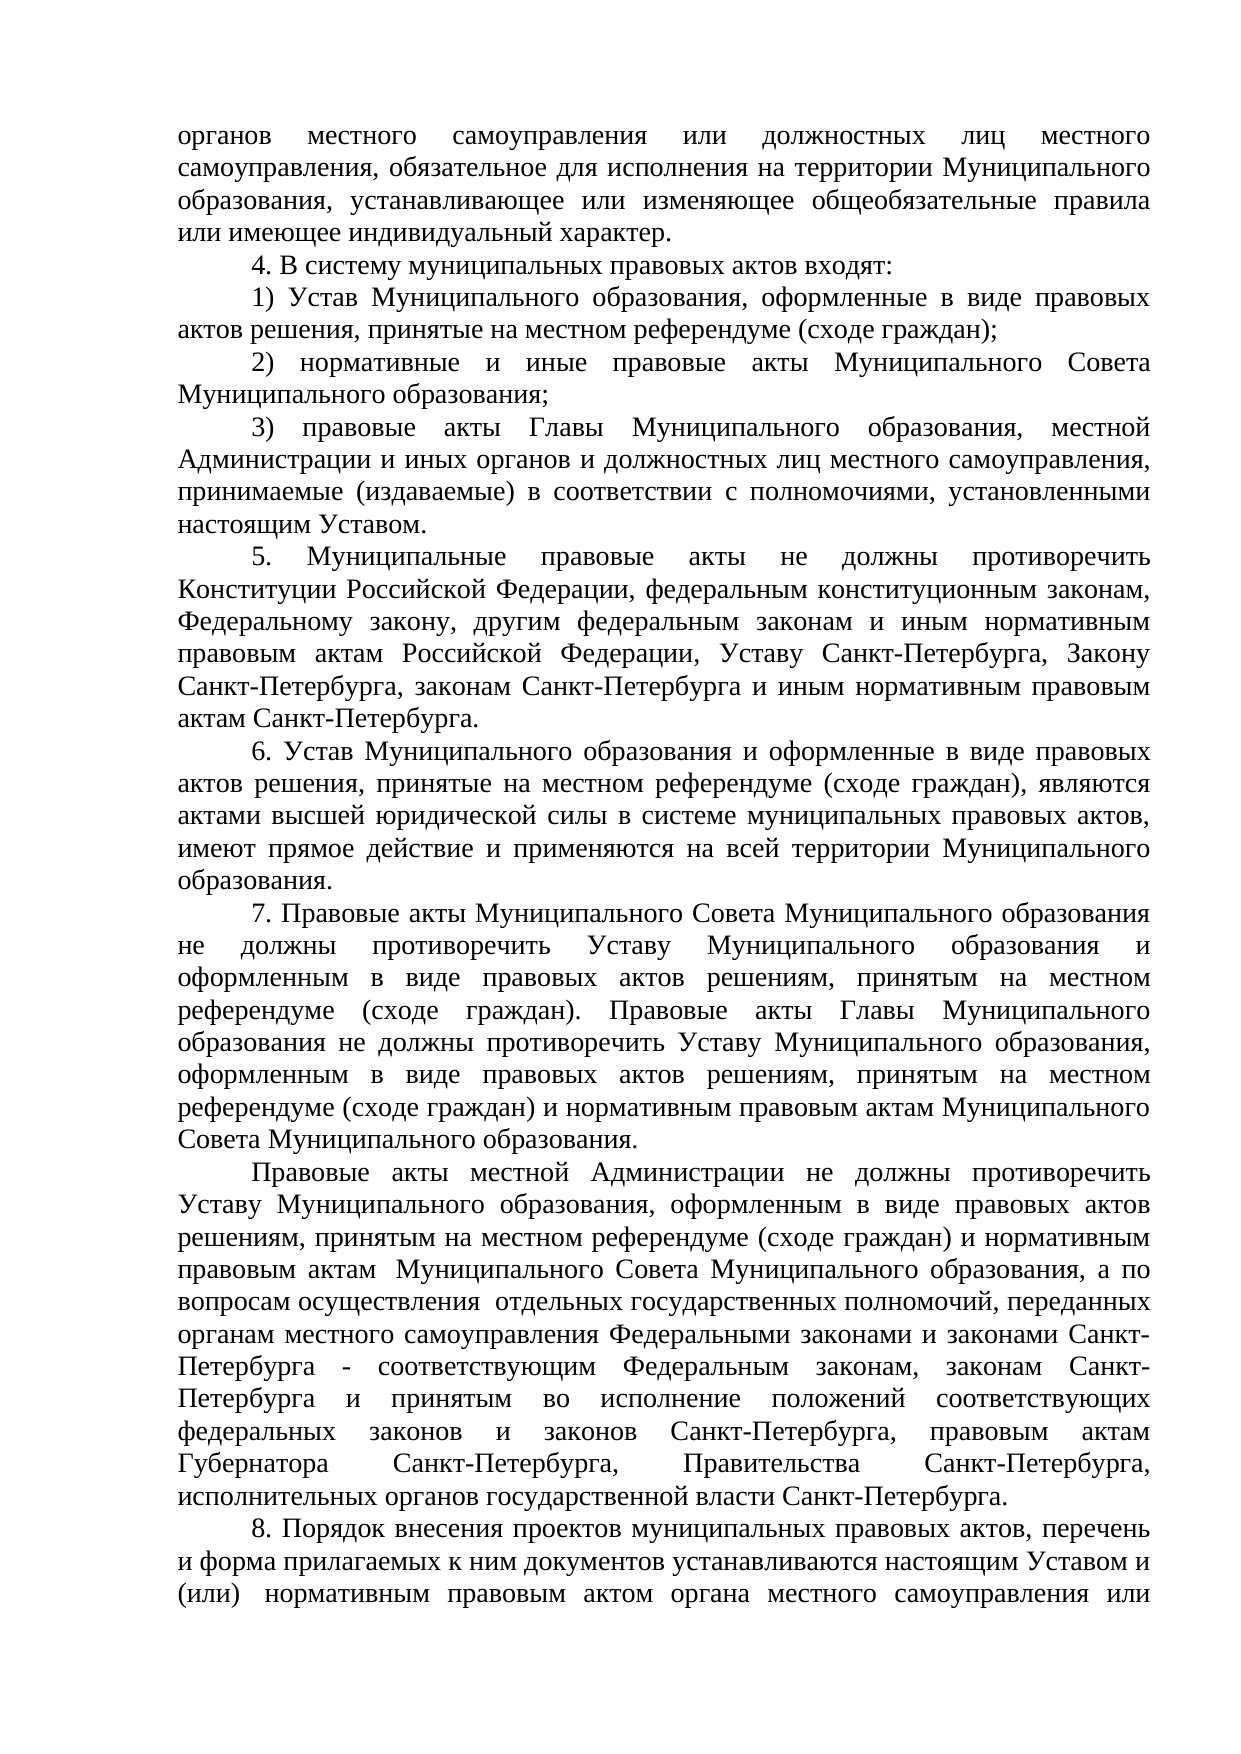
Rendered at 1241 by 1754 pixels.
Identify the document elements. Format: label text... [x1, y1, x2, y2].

text 7. Правовые акты Муниципального Совета Муниципального образования не должны противоречить Уставу Муниципального образования и оформленным в виде правовых актов решениям, принятым на местном референдуме (сходе граждан). Правовые акты Главы Муниципального образования не должны противоречить Уставу Муниципального образования, оформленным в виде правовых актов решениям, принятым на местном референдуме (сходе граждан) и нормативным правовым актам Муниципального Совета Муниципального образования. [177, 896, 1152, 1155]
text 5. Муниципальные правовые акты не должны противоречить Конституции Российской Федерации, федеральным конституционным законам, Федеральному закону, другим федеральным законам и иным нормативным правовым актам Российской Федерации, Уставу Санкт-Петербурга, Закону Санкт-Петербурга, законам Санкт-Петербурга и иным нормативным правовым актам Санкт-Петербурга. [177, 539, 1152, 734]
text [177, 118, 1152, 248]
text 1) Устав Муниципального образования, оформленные в виде правовых актов решения, принятые на местном референдуме (сходе граждан); [177, 280, 1152, 345]
text 4. В систему муниципальных правовых актов входят: [177, 248, 1152, 280]
text 2) нормативные и иные правовые акты Муниципального Совета Муниципального образования; [177, 345, 1152, 410]
text 3) правовые акты Главы Муниципального образования, местной Администрации и иных органов и должностных лиц местного самоуправления, принимаемые (издаваемые) в соответствии с полномочиями, установленными настоящим Уставом. [177, 410, 1152, 539]
text Правовые акты местной Администрации не должны противоречить Уставу Муниципального образования, оформленным в виде правовых актов решениям, принятым на местном референдуме (сходе граждан) и нормативным правовым актам Муниципального Совета Муниципального образования, а по вопросам осуществления отдельных государственных полномочий, переданных органам местного самоуправления Федеральными законами и законами Санкт-Петербурга - соответствующим Федеральным законам, законам Санкт-Петербурга и принятым во исполнение положений соответствующих федеральных законов и законов Санкт-Петербурга, правовым актам Губернатора Санкт-Петербурга, Правительства Санкт-Петербурга, исполнительных органов государственной власти Санкт-Петербурга. [177, 1155, 1152, 1511]
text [177, 1511, 1152, 1608]
text 6. Устав Муниципального образования и оформленные в виде правовых актов решения, принятые на местном референдуме (сходе граждан), являются актами высшей юридической силы в системе муниципальных правовых актов, имеют прямое действие и применяются на всей территории Муниципального образования. [177, 734, 1152, 896]
